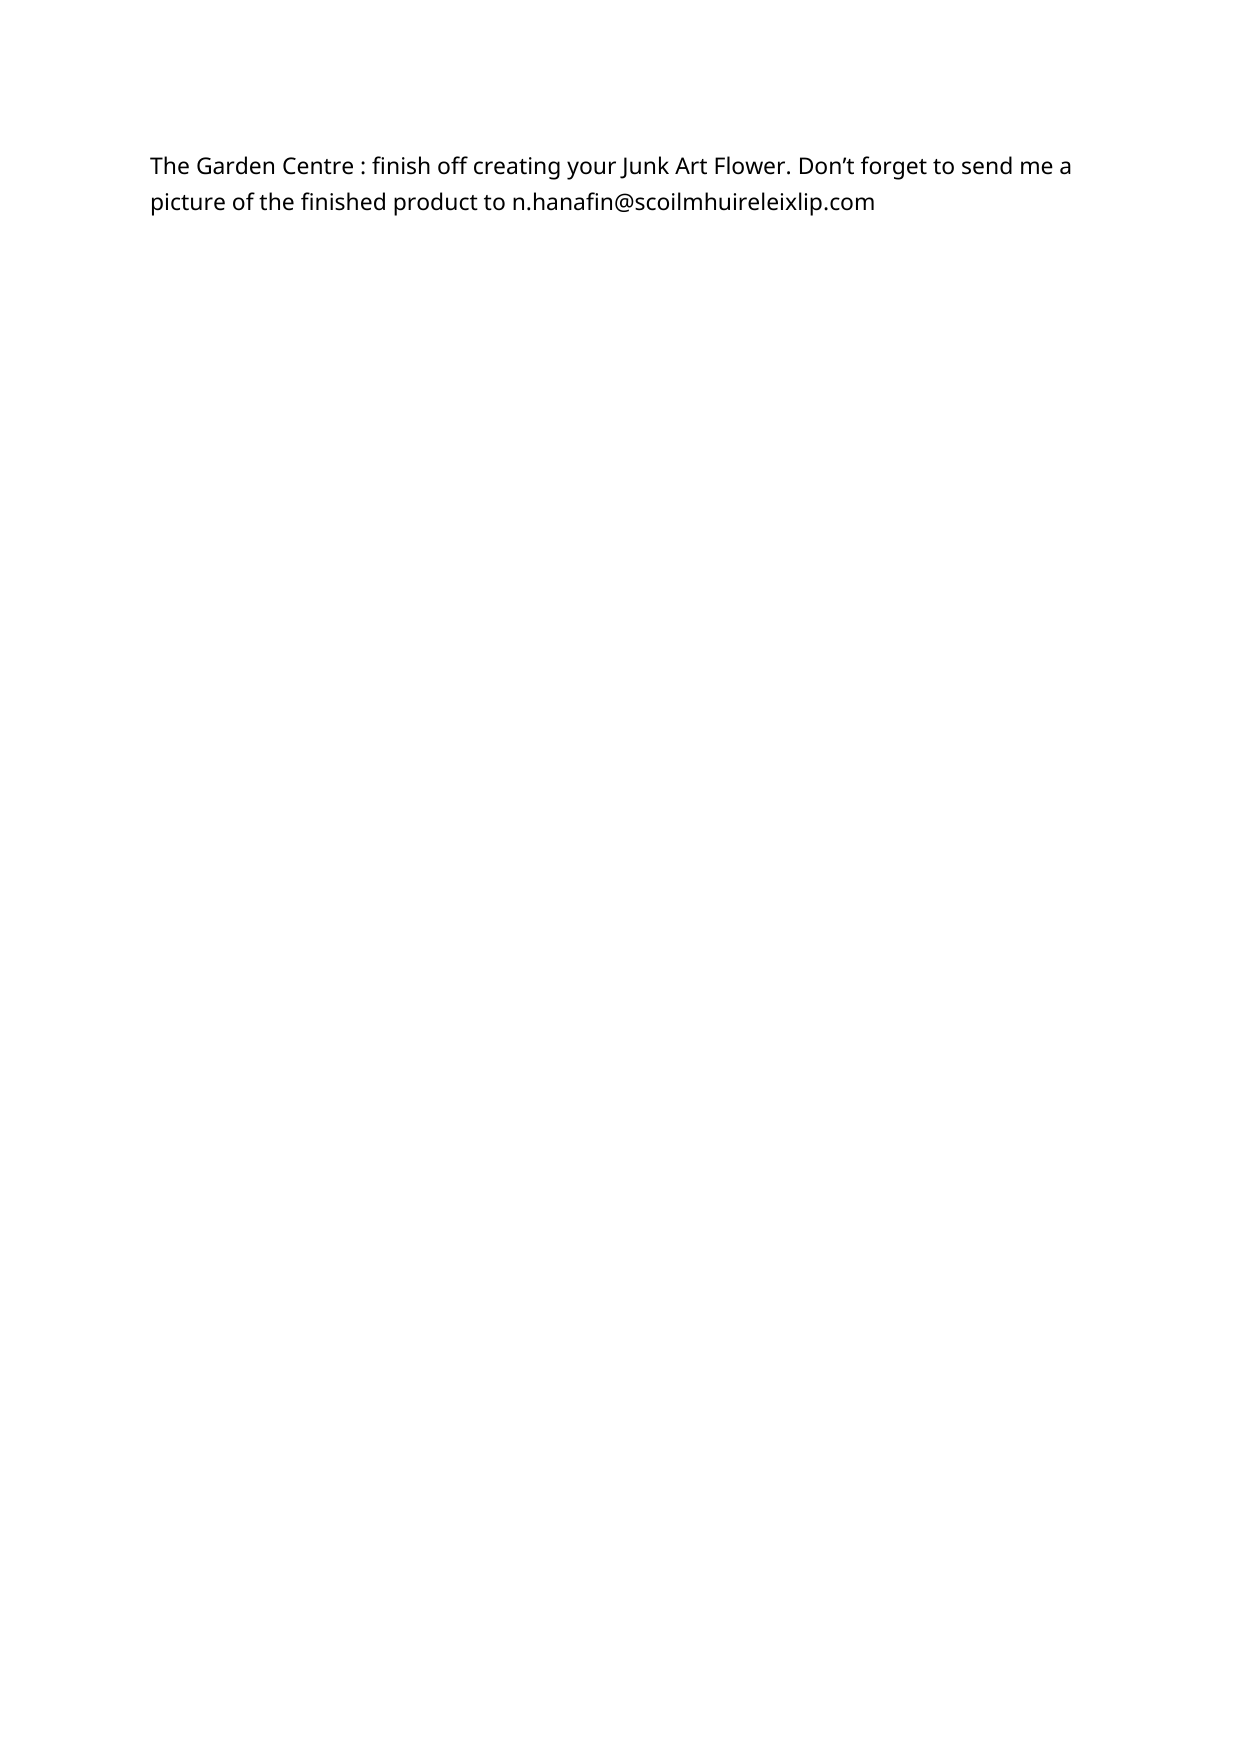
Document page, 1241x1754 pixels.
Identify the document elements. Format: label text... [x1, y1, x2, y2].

text The Garden Centre : finish off creating your Junk Art Flower. Don’t forget to send me a picture of the finished product to n.hanafin@scoilmhuireleixlip.com [150, 150, 1090, 217]
